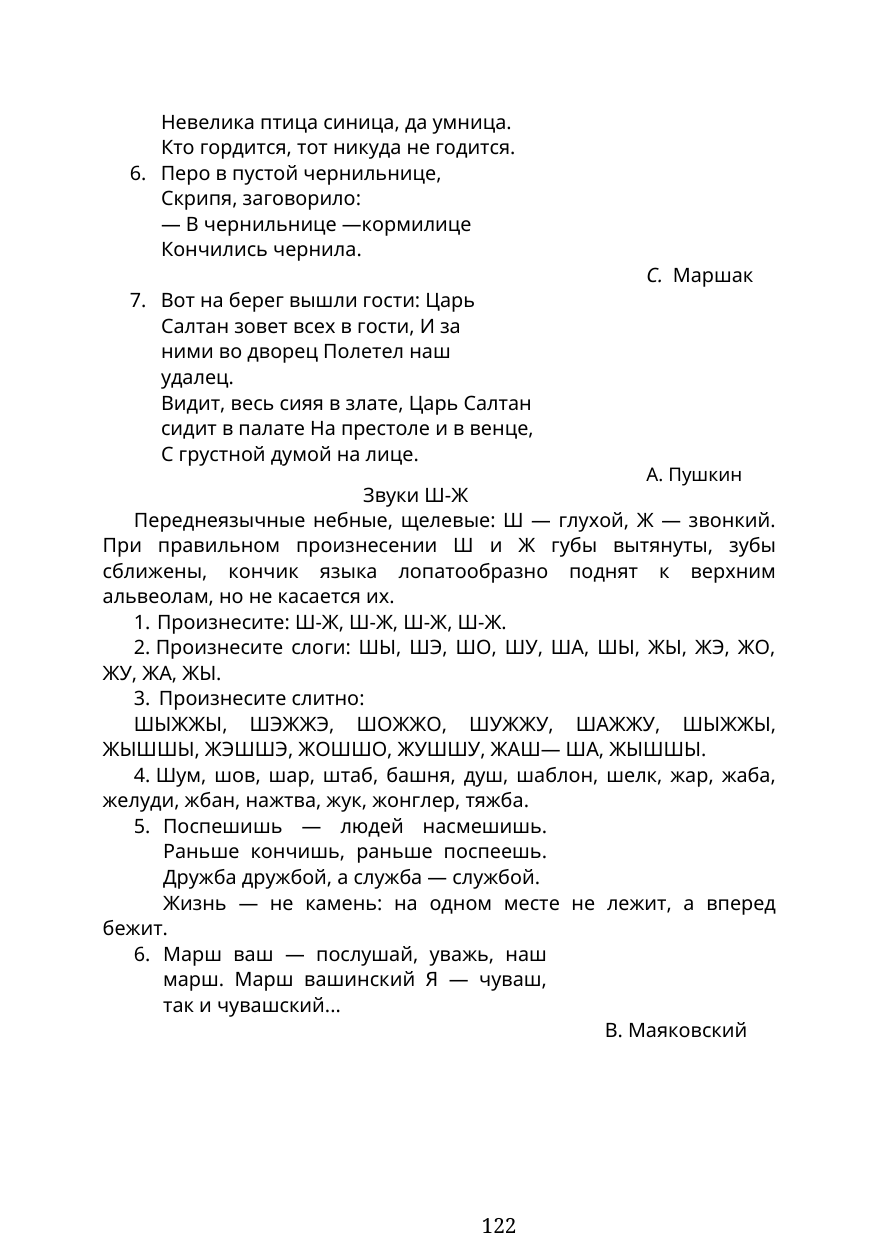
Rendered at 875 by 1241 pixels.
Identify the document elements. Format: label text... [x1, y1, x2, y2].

text Переднеязычные небные, щелевые: Ш — глухой, Ж — звонкий. При правильном произнесении Ш и Ж губы вытянуты, зубы сближены, кончик языка лопатообразно поднят к верхним альвеолам, но не касается их. [102, 507, 776, 609]
text — В чернильнице —кормилице Кончились чернила. [161, 211, 551, 262]
text А. Пушкин [646, 466, 778, 485]
list Марш ваш — послушай, уважь, наш марш. Марш вашинский Я — чуваш, так и чувашский... [134, 941, 547, 1017]
text ШЫЖЖЫ, ШЭЖЖЭ, ШОЖЖО, ШУЖЖУ, ШАЖЖУ, ШЫЖЖЫ, ЖЫШШЫ, ЖЭШШЭ, ЖОШШО, ЖУШШУ, ЖАШ— ША, ЖЫШШЫ. [102, 711, 776, 762]
text Видит, весь сияя в злате, Царь Салтан сидит в палате На престоле и в венце, С грустной думой на лице. [161, 389, 551, 466]
list Вот на берег вышли гости: Царь Салтан зовет всех в гости, И за ними во дворец Полетел наш удалец. [129, 287, 518, 389]
list Произнесите: Ш-Ж, Ш-Ж, Ш-Ж, Ш-Ж. [102, 609, 778, 634]
text В. Маяковский [604, 1017, 778, 1043]
list Поспешишь — людей насмешишь. Раньше кончишь, раньше поспеешь. Дружба дружбой, а служба — службой. [134, 813, 547, 889]
list Перо в пустой чернильнице, Скрипя, заговорило: [129, 160, 518, 211]
list Произнесите слитно: [102, 685, 778, 711]
list Шум, шов, шар, штаб, башня, душ, шаблон, шелк, жар, жаба, желуди, жбан, нажтва, жук, жонглер, тяжба. [102, 762, 776, 813]
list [129, 109, 733, 134]
list Маршак [646, 262, 778, 287]
text Звуки Ш-Ж [363, 487, 778, 507]
text Жизнь — не камень: на одном месте не лежит, а вперед бежит. [102, 889, 776, 941]
list Произнесите слоги: ШЫ, ШЭ, ШО, ШУ, ША, ШЫ, ЖЫ, ЖЭ, ЖО, ЖУ, ЖА, ЖЫ. [102, 634, 776, 685]
text Кто гордится, тот никуда не годится. [161, 134, 778, 160]
